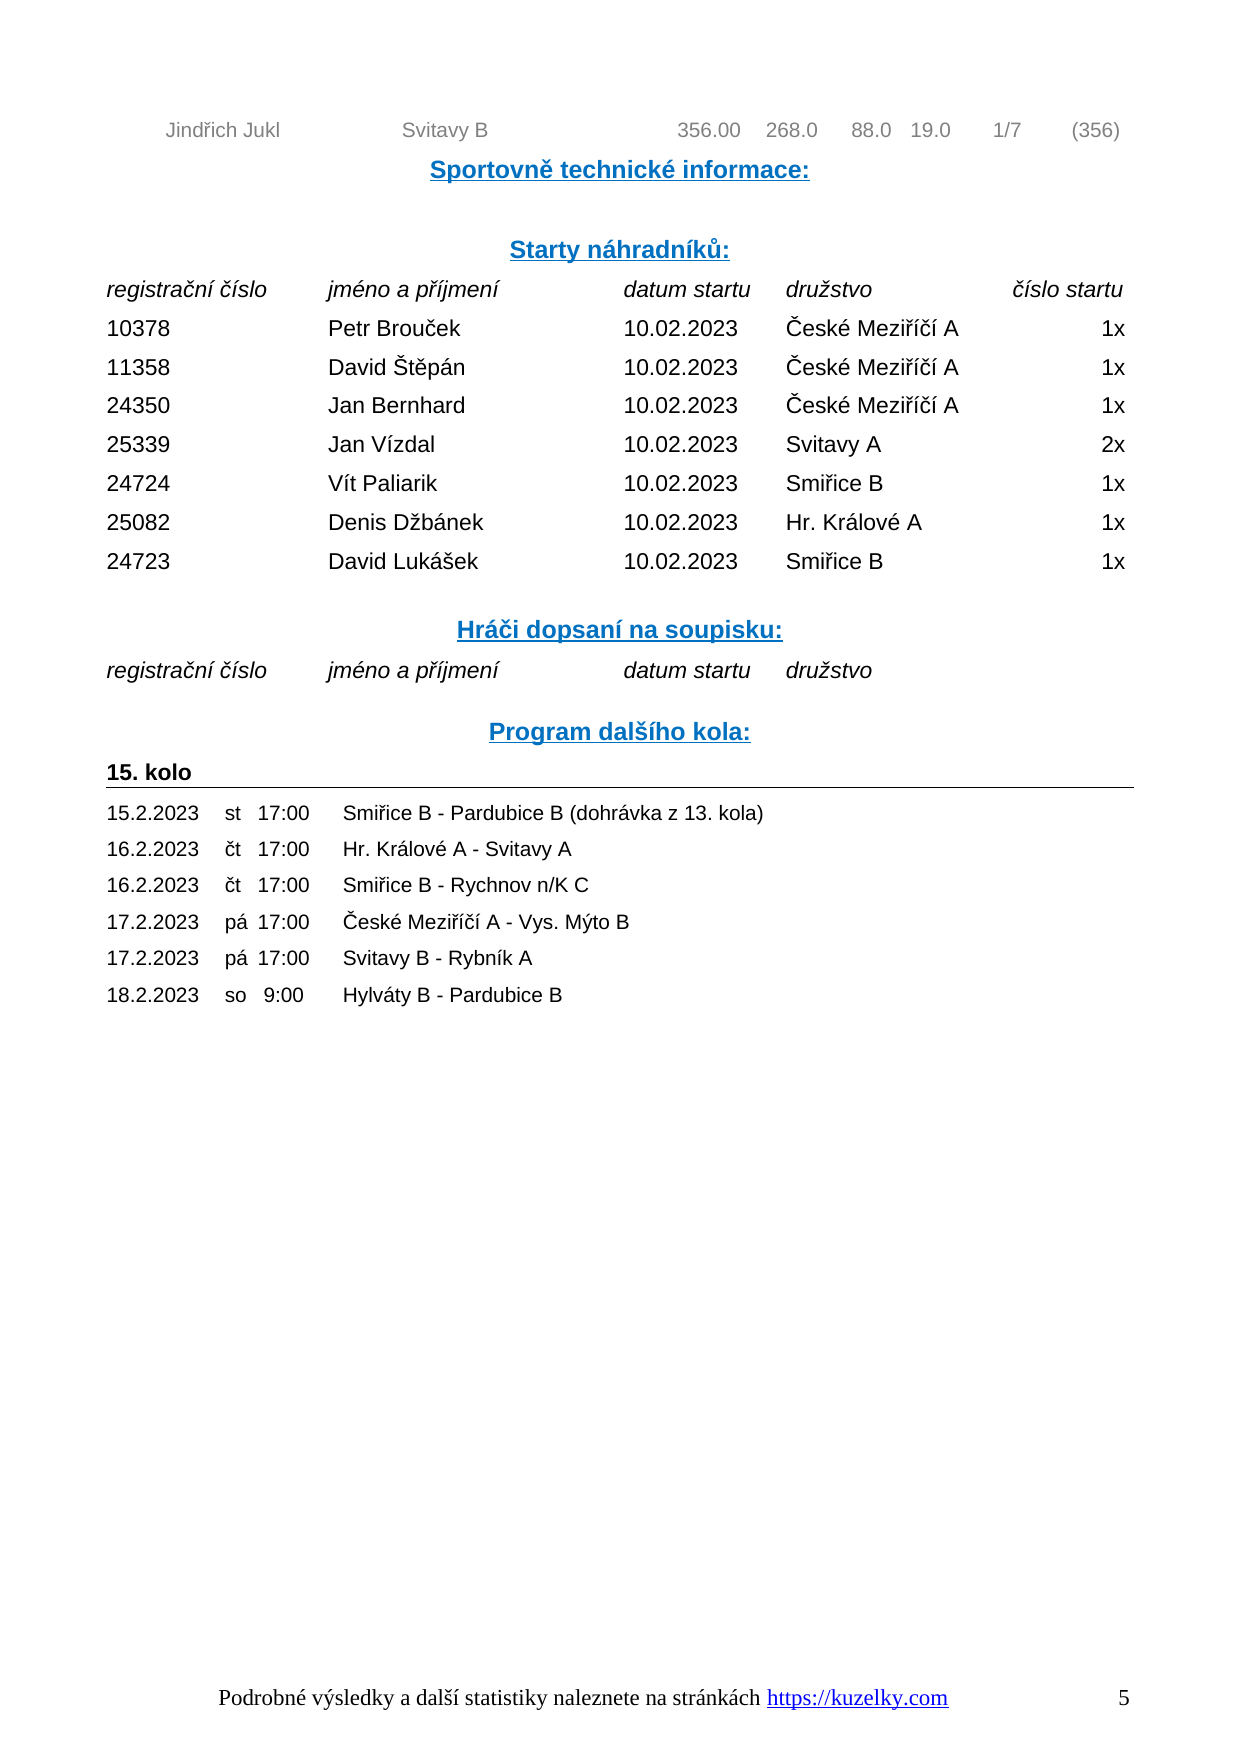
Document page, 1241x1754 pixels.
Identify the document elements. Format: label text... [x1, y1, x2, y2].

text Sportovně technické informace: [94, 154, 1145, 183]
text Hráči dopsaní na soupisku: [94, 587, 1145, 644]
text 16.2.2023 čt 17:00 Smiřice B - Rychnov n/K C [106, 873, 1134, 897]
text 10378 Petr Brouček 10.02.2023 České Meziříčí A 1x [106, 315, 1134, 341]
text 17.2.2023 pá 17:00 České Meziříčí A - Vys. Mýto B [106, 910, 1134, 934]
text 25082 Denis Džbánek 10.02.2023 Hr. Králové A 1x [106, 509, 1134, 535]
text 24724 Vít Paliarik 10.02.2023 Smiřice B 1x [106, 470, 1134, 497]
text 17.2.2023 pá 17:00 Svitavy B - Rybník A [106, 946, 1134, 970]
text 25339 Jan Vízdal 10.02.2023 Svitavy A 2x [106, 431, 1134, 458]
text 16.2.2023 čt 17:00 Hr. Králové A - Svitavy A [106, 837, 1134, 861]
text registrační číslo jméno a příjmení datum startu družstvo [106, 657, 1134, 683]
text 24350 Jan Bernhard 10.02.2023 České Meziříčí A 1x [106, 392, 1134, 419]
text 11358 David Štěpán 10.02.2023 České Meziříčí A 1x [106, 354, 1134, 380]
text Starty náhradníků: [94, 235, 1145, 263]
text Jindřich Jukl Svitavy B 356.00 268.0 88.0 19.0 1/7 (356) [106, 118, 1134, 142]
text 18.2.2023 so 9:00 Hylváty B - Pardubice B [106, 983, 1134, 1007]
text Program dalšího kola: [94, 717, 1145, 746]
text registrační číslo jméno a příjmení datum startu družstvo číslo startu [106, 276, 1134, 302]
text 24723 David Lukášek 10.02.2023 Smiřice B 1x [106, 548, 1134, 574]
text 15.2.2023 st 17:00 Smiřice B - Pardubice B (dohrávka z 13. kola) [106, 800, 1134, 824]
text 15. kolo [106, 758, 1134, 787]
